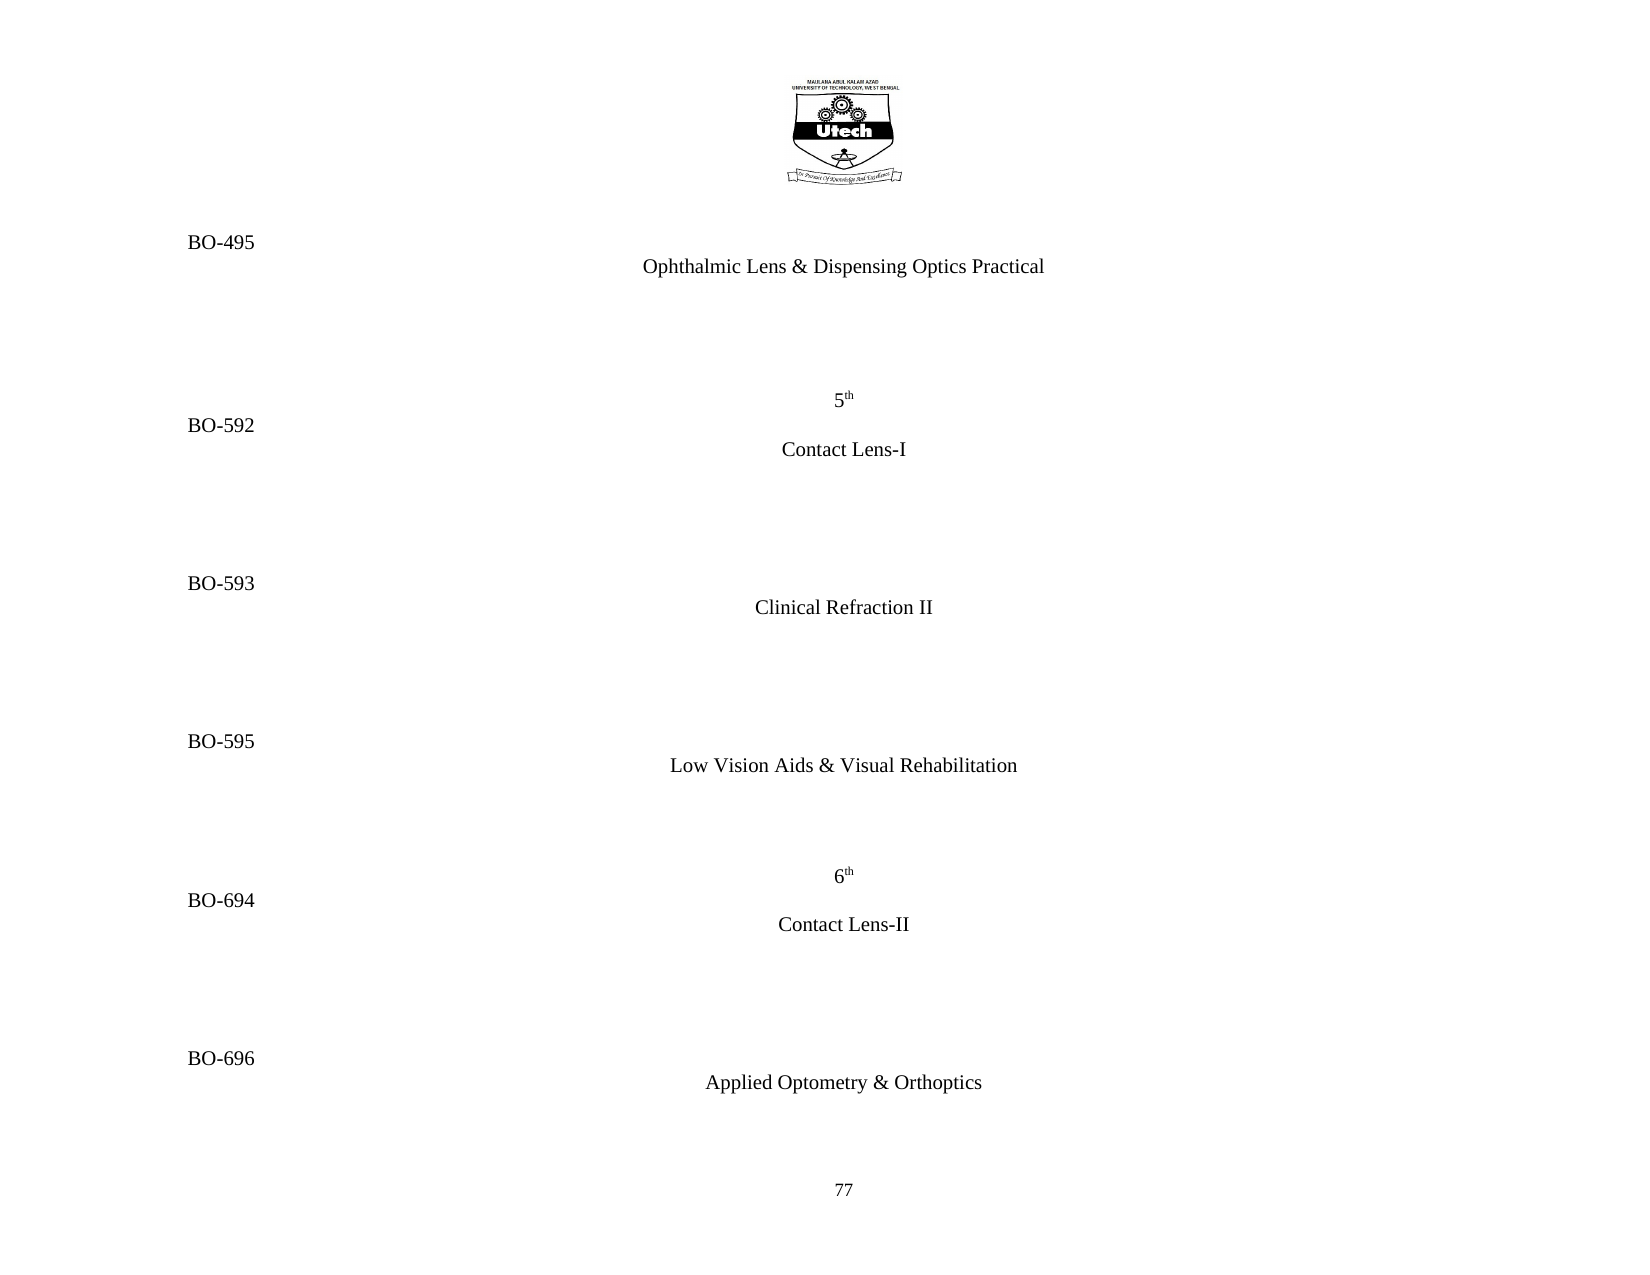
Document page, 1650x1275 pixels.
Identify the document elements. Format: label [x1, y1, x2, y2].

picture [784, 75, 904, 185]
